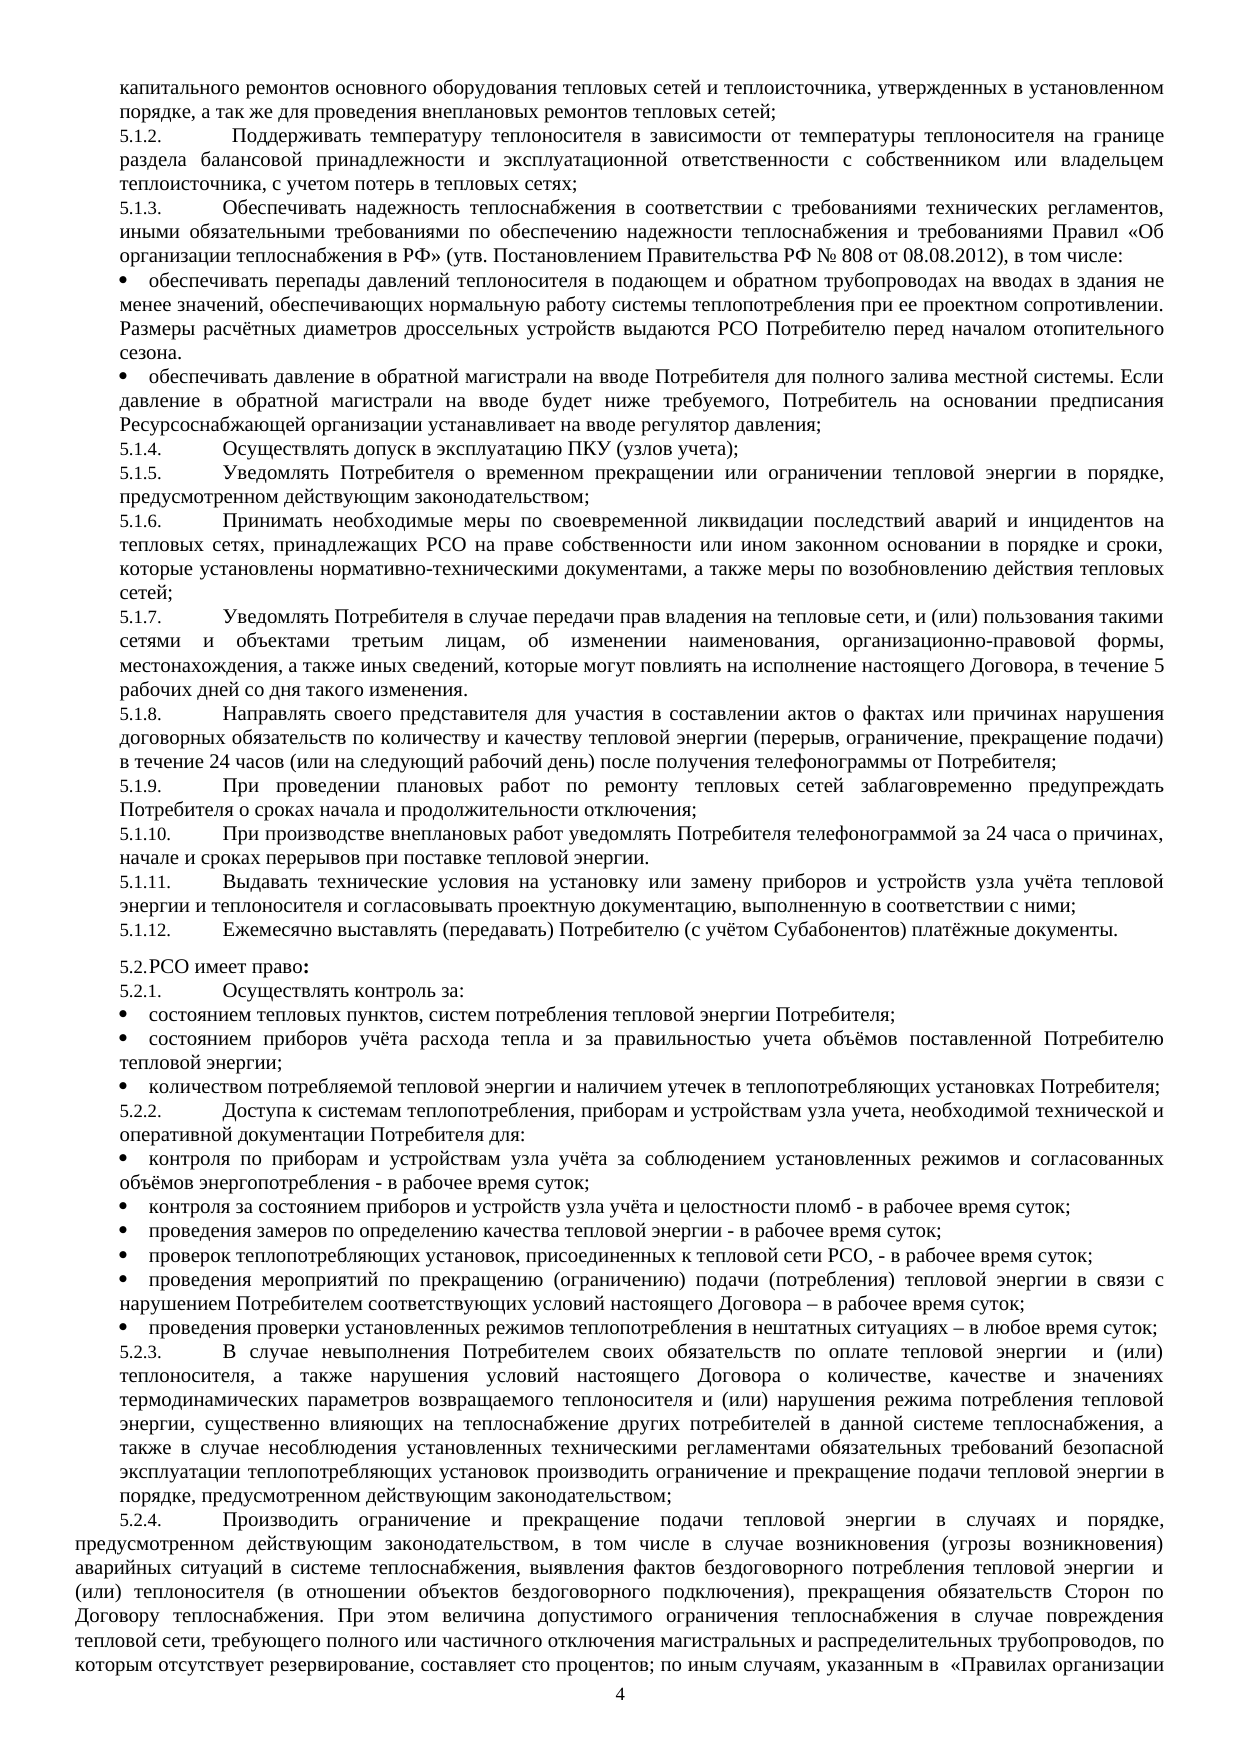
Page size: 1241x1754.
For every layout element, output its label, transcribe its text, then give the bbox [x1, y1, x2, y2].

list Ежемесячно выставлять (передавать) Потребителю (с учётом Субабонентов) платёжные документы. [119, 917, 1165, 941]
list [75, 1507, 1165, 1676]
list Направлять своего представителя для участия в составлении актов о фактах или причинах нарушения договорных обязательств по количеству и качеству тепловой энергии (перерыв, ограничение, прекращение подачи) в течение 24 часов (или на следующий рабочий день) после получения телефонограммы от Потребителя; [119, 701, 1165, 773]
list Осуществлять контроль за: [119, 978, 1165, 1002]
list обеспечивать давление в обратной магистрали на вводе Потребителя для полного залива местной системы. Если давление в обратной магистрали на вводе будет ниже требуемого, Потребитель на основании предписания Ресурсоснабжающей организации устанавливает на вводе регулятор давления; [119, 364, 1165, 436]
list Выдавать технические условия на установку или замену приборов и устройств узла учёта тепловой энергии и теплоносителя и согласовывать проектную документацию, выполненную в соответствии с ними; [119, 869, 1165, 917]
list контроля за состоянием приборов и устройств узла учёта и целостности пломб - в рабочее время суток; [119, 1194, 1165, 1218]
list При проведении плановых работ по ремонту тепловых сетей заблаговременно предупреждать Потребителя о сроках начала и продолжительности отключения; [119, 773, 1165, 821]
list проверок теплопотребляющих установок, присоединенных к тепловой сети РСО, - в рабочее время суток; [119, 1242, 1165, 1267]
list контроля по приборам и устройствам узла учёта за соблюдением установленных режимов и согласованных объёмов энергопотребления - в рабочее время суток; [119, 1146, 1165, 1194]
list состоянием тепловых пунктов, систем потребления тепловой энергии Потребителя; [119, 1002, 1165, 1026]
list обеспечивать перепады давлений теплоносителя в подающем и обратном трубопроводах на вводах в здания не менее значений, обеспечивающих нормальную работу системы теплопотребления при ее проектном сопротивлении. Размеры расчётных диаметров дроссельных устройств выдаются РСО Потребителю перед началом отопительного сезона. [119, 267, 1165, 364]
list проведения проверки установленных режимов теплопотребления в нештатных ситуациях – в любое время суток; [119, 1315, 1165, 1339]
list Доступа к системам теплопотребления, приборам и устройствам узла учета, необходимой технической и оперативной документации Потребителя для: [119, 1098, 1165, 1146]
list Уведомлять Потребителя в случае передачи прав владения на тепловые сети, и (или) пользования такими сетями и объектами третьим лицам, об изменении наименования, организационно-правовой формы, местонахождения, а также иных сведений, которые могут повлиять на исполнение настоящего Договора, в течение 5 рабочих дней со дня такого изменения. [119, 604, 1165, 701]
list проведения замеров по определению качества тепловой энергии - в рабочее время суток; [119, 1218, 1165, 1242]
list Принимать необходимые меры по своевременной ликвидации последствий аварий и инцидентов на тепловых сетях, принадлежащих РСО на праве собственности или ином законном основании в порядке и сроки, которые установлены нормативно-техническими документами, а также меры по возобновлению действия тепловых сетей; [119, 508, 1165, 604]
list Уведомлять Потребителя о временном прекращении или ограничении тепловой энергии в порядке, предусмотренном действующим законодательством; [119, 460, 1165, 508]
list состоянием приборов учёта расхода тепла и за правильностью учета объёмов поставленной Потребителю тепловой энергии; [119, 1026, 1165, 1074]
list проведения мероприятий по прекращению (ограничению) подачи (потребления) тепловой энергии в связи с нарушением Потребителем соответствующих условий настоящего Договора – в рабочее время суток; [119, 1267, 1165, 1315]
list РСО имеет право: [119, 954, 1165, 978]
list В случае невыполнения Потребителем своих обязательств по оплате тепловой энергии и (или) теплоносителя, а также нарушения условий настоящего Договора о количестве, качестве и значениях термодинамических параметров возвращаемого теплоносителя и (или) нарушения режима потребления тепловой энергии, существенно влияющих на теплоснабжение других потребителей в данной системе теплоснабжения, а также в случае несоблюдения установленных техническими регламентами обязательных требований безопасной эксплуатации теплопотребляющих установок производить ограничение и прекращение подачи тепловой энергии в порядке, предусмотренном действующим законодательством; [119, 1339, 1165, 1507]
list При производстве внеплановых работ уведомлять Потребителя телефонограммой за 24 часа о причинах, начале и сроках перерывов при поставке тепловой энергии. [119, 821, 1165, 869]
list количеством потребляемой тепловой энергии и наличием утечек в теплопотребляющих установках Потребителя; [119, 1074, 1165, 1098]
list Осуществлять допуск в эксплуатацию ПКУ (узлов учета); [119, 436, 1165, 460]
list Поддерживать температуру теплоносителя в зависимости от температуры теплоносителя на границе раздела балансовой принадлежности и эксплуатационной ответственности с собственником или владельцем теплоисточника, с учетом потерь в тепловых сетях; [119, 123, 1165, 195]
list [119, 75, 1165, 123]
list Обеспечивать надежность теплоснабжения в соответствии с требованиями технических регламентов, иными обязательными требованиями по обеспечению надежности теплоснабжения и требованиями Правил «Об организации теплоснабжения в РФ» (утв. Постановлением Правительства РФ № 808 от 08.08.2012), в том числе: [119, 195, 1165, 267]
